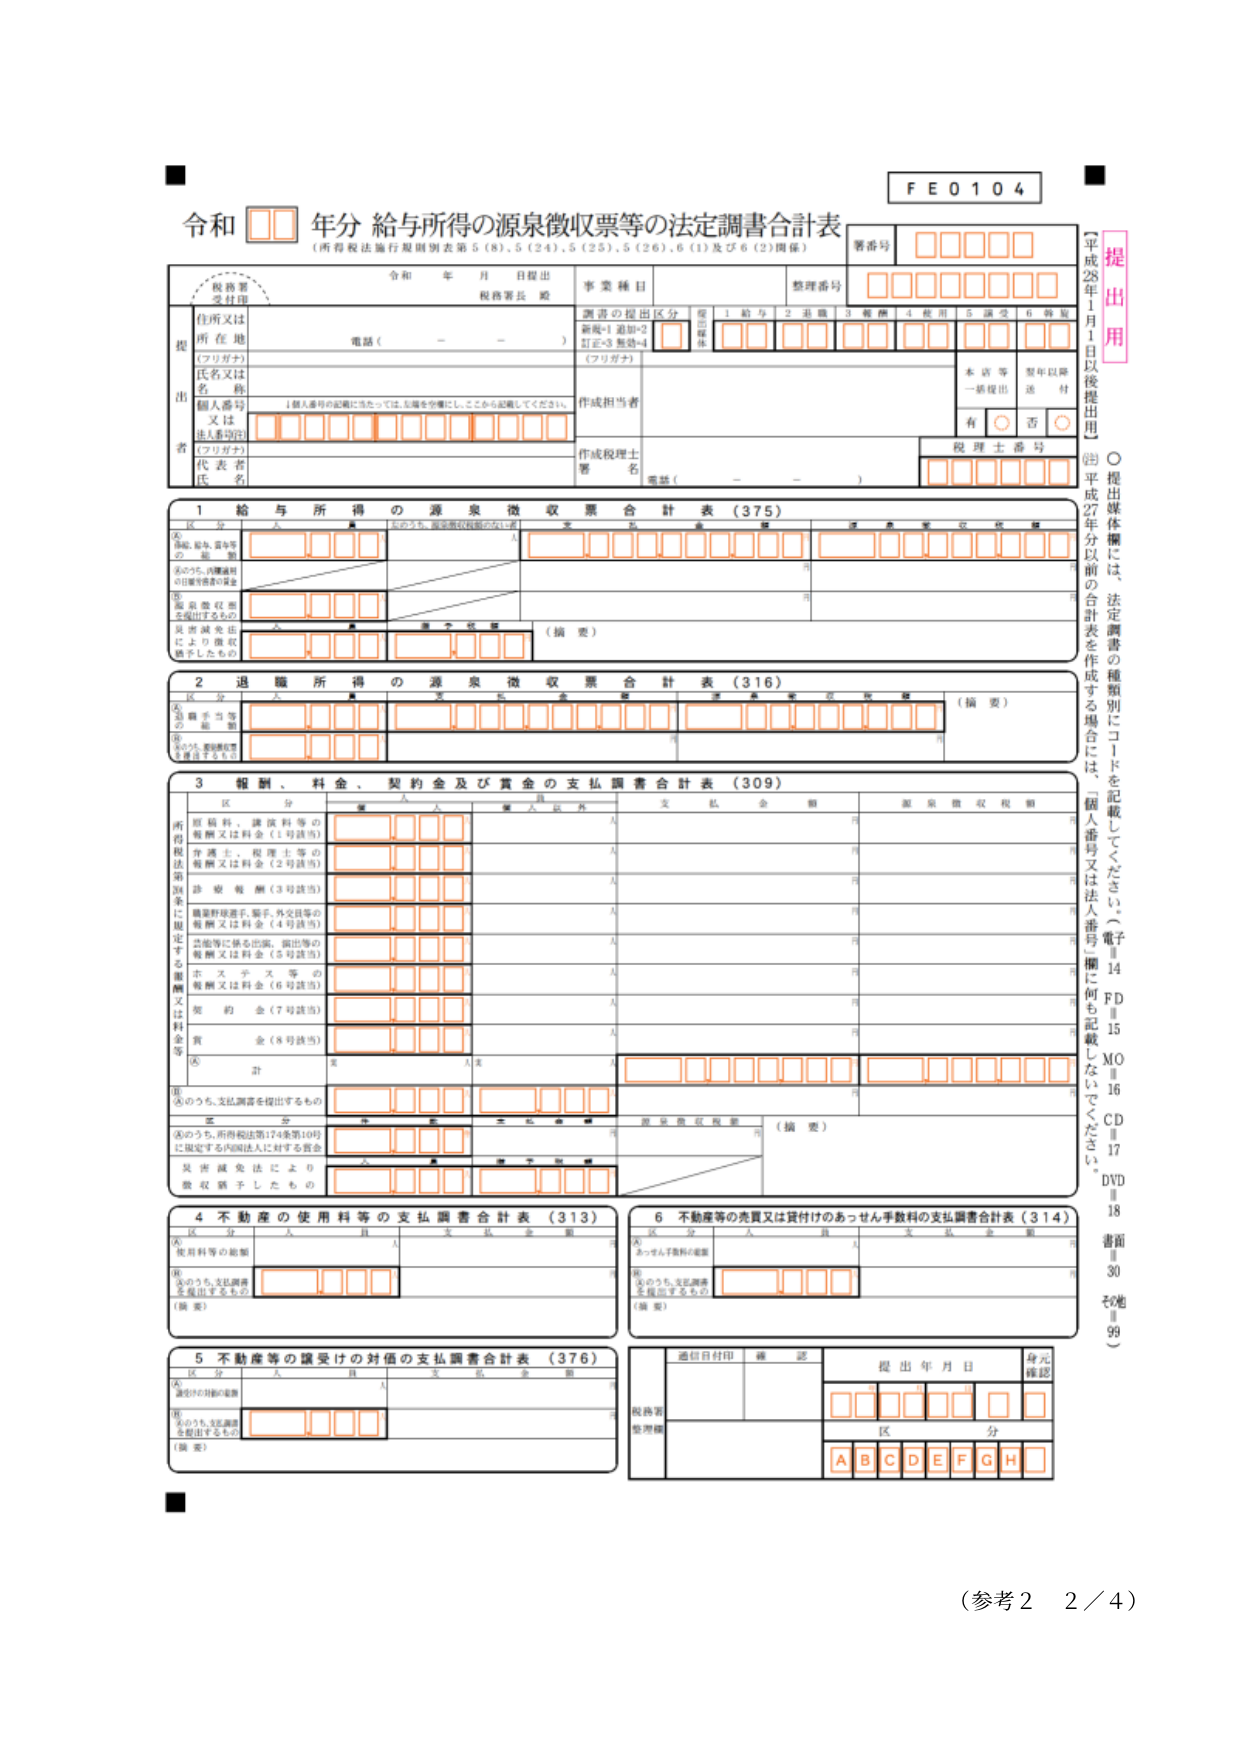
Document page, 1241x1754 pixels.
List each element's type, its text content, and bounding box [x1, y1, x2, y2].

text （参考２ ２／４） [120, 1568, 1150, 1630]
